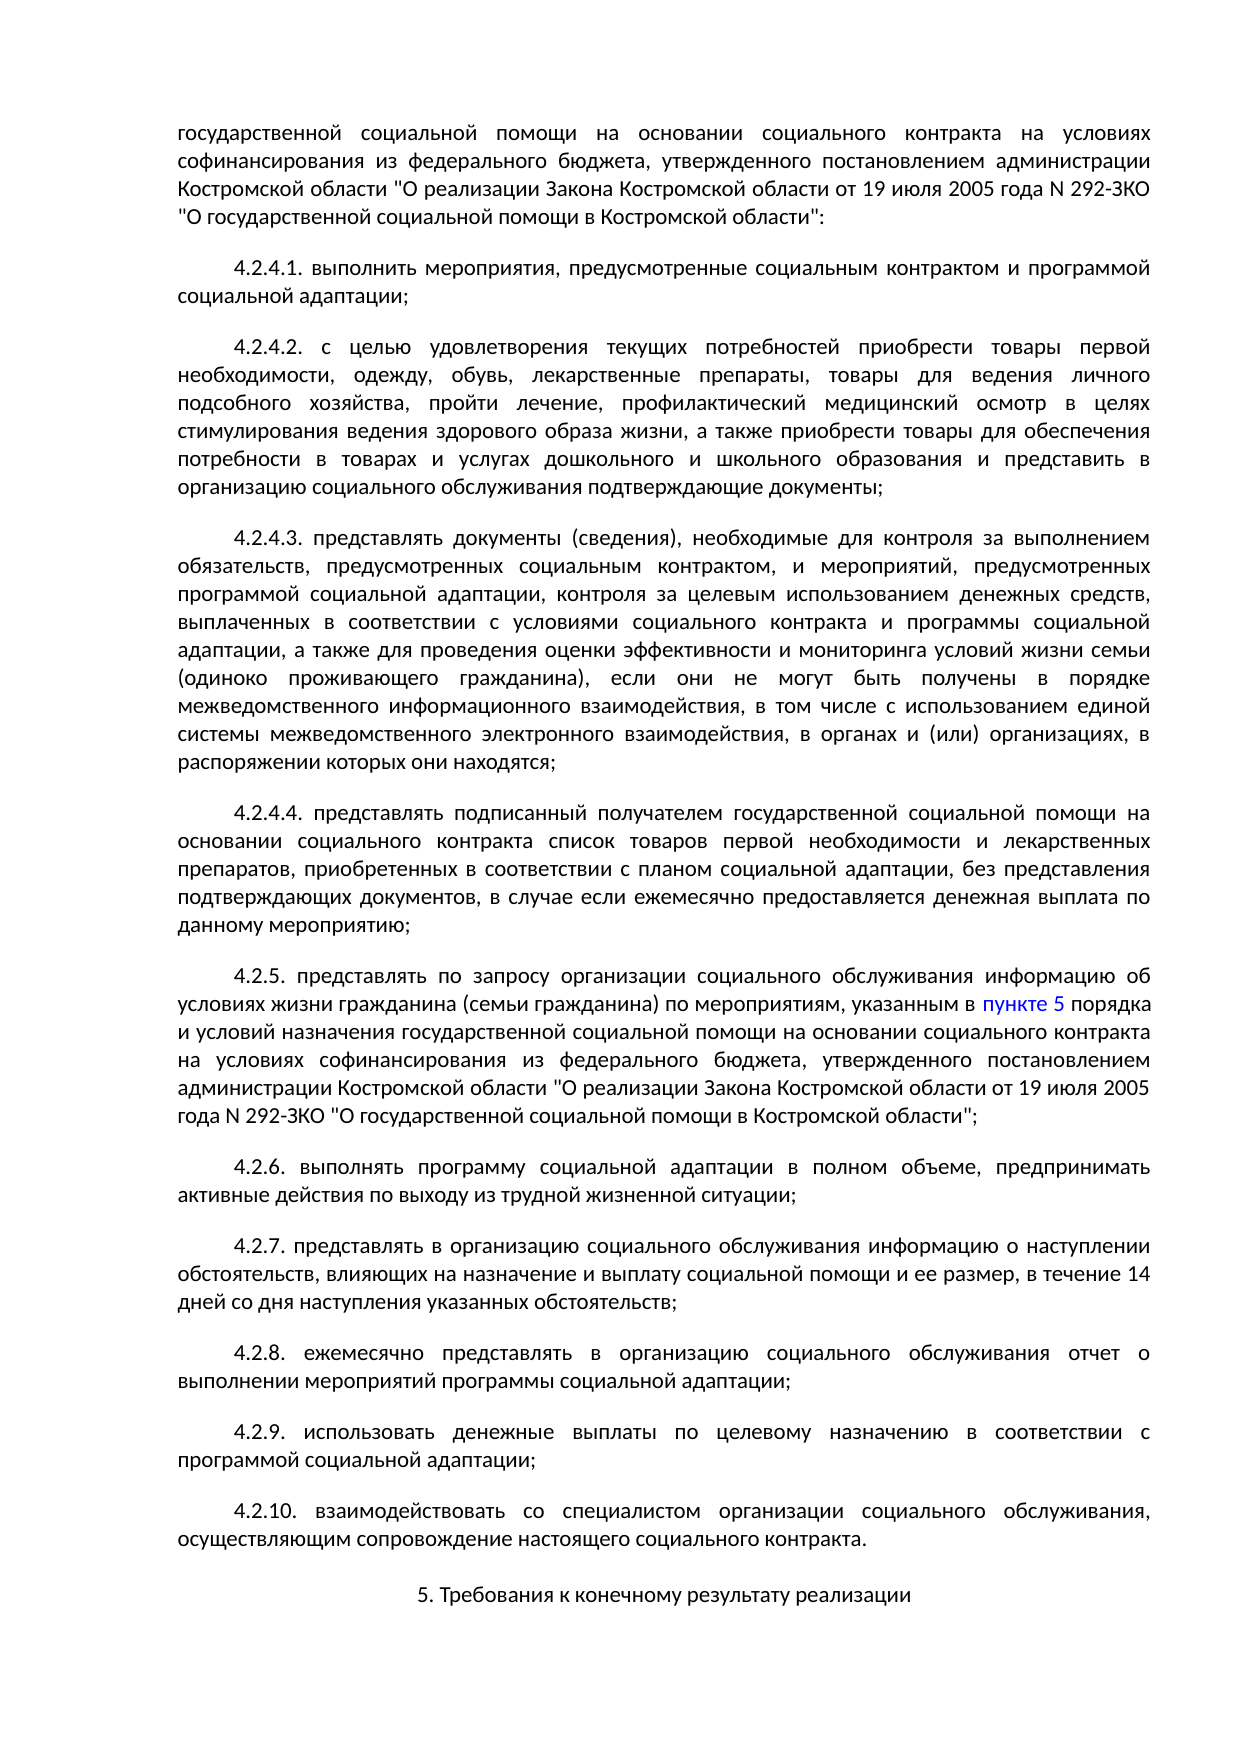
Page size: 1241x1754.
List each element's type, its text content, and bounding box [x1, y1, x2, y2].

text 4.2.5. представлять по запросу организации социального обслуживания информацию об условиях жизни гражданина (семьи гражданина) по мероприятиям, указанным в пункте 5 порядка и условий назначения государственной социальной помощи на основании социального контракта на условиях софинансирования из федерального бюджета, утвержденного постановлением администрации Костромской области "О реализации Закона Костромской области от 19 июля 2005 года N 292-ЗКО "О государственной социальной помощи в Костромской области"; [177, 961, 1152, 1129]
text 4.2.6. выполнять программу социальной адаптации в полном объеме, предпринимать активные действия по выходу из трудной жизненной ситуации; [177, 1152, 1152, 1208]
text 4.2.7. представлять в организацию социального обслуживания информацию о наступлении обстоятельств, влияющих на назначение и выплату социальной помощи и ее размер, в течение 14 дней со дня наступления указанных обстоятельств; [177, 1231, 1152, 1315]
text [177, 118, 1152, 230]
text 4.2.4.4. представлять подписанный получателем государственной социальной помощи на основании социального контракта список товаров первой необходимости и лекарственных препаратов, приобретенных в соответствии с планом социальной адаптации, без представления подтверждающих документов, в случае если ежемесячно предоставляется денежная выплата по данному мероприятию; [177, 798, 1152, 938]
text 5. Требования к конечному результату реализации [177, 1580, 1152, 1608]
text 4.2.4.3. представлять документы (сведения), необходимые для контроля за выполнением обязательств, предусмотренных социальным контрактом, и мероприятий, предусмотренных программой социальной адаптации, контроля за целевым использованием денежных средств, выплаченных в соответствии с условиями социального контракта и программы социальной адаптации, а также для проведения оценки эффективности и мониторинга условий жизни семьи (одиноко проживающего гражданина), если они не могут быть получены в порядке межведомственного информационного взаимодействия, в том числе с использованием единой системы межведомственного электронного взаимодействия, в органах и (или) организациях, в распоряжении которых они находятся; [177, 523, 1152, 775]
text 4.2.10. взаимодействовать со специалистом организации социального обслуживания, осуществляющим сопровождение настоящего социального контракта. [177, 1496, 1152, 1552]
text 4.2.4.2. с целью удовлетворения текущих потребностей приобрести товары первой необходимости, одежду, обувь, лекарственные препараты, товары для ведения личного подсобного хозяйства, пройти лечение, профилактический медицинский осмотр в целях стимулирования ведения здорового образа жизни, а также приобрести товары для обеспечения потребности в товарах и услугах дошкольного и школьного образования и представить в организацию социального обслуживания подтверждающие документы; [177, 332, 1152, 500]
text 4.2.8. ежемесячно представлять в организацию социального обслуживания отчет о выполнении мероприятий программы социальной адаптации; [177, 1338, 1152, 1394]
text 4.2.9. использовать денежные выплаты по целевому назначению в соответствии с программой социальной адаптации; [177, 1417, 1152, 1473]
text 4.2.4.1. выполнить мероприятия, предусмотренные социальным контрактом и программой социальной адаптации; [177, 253, 1152, 309]
